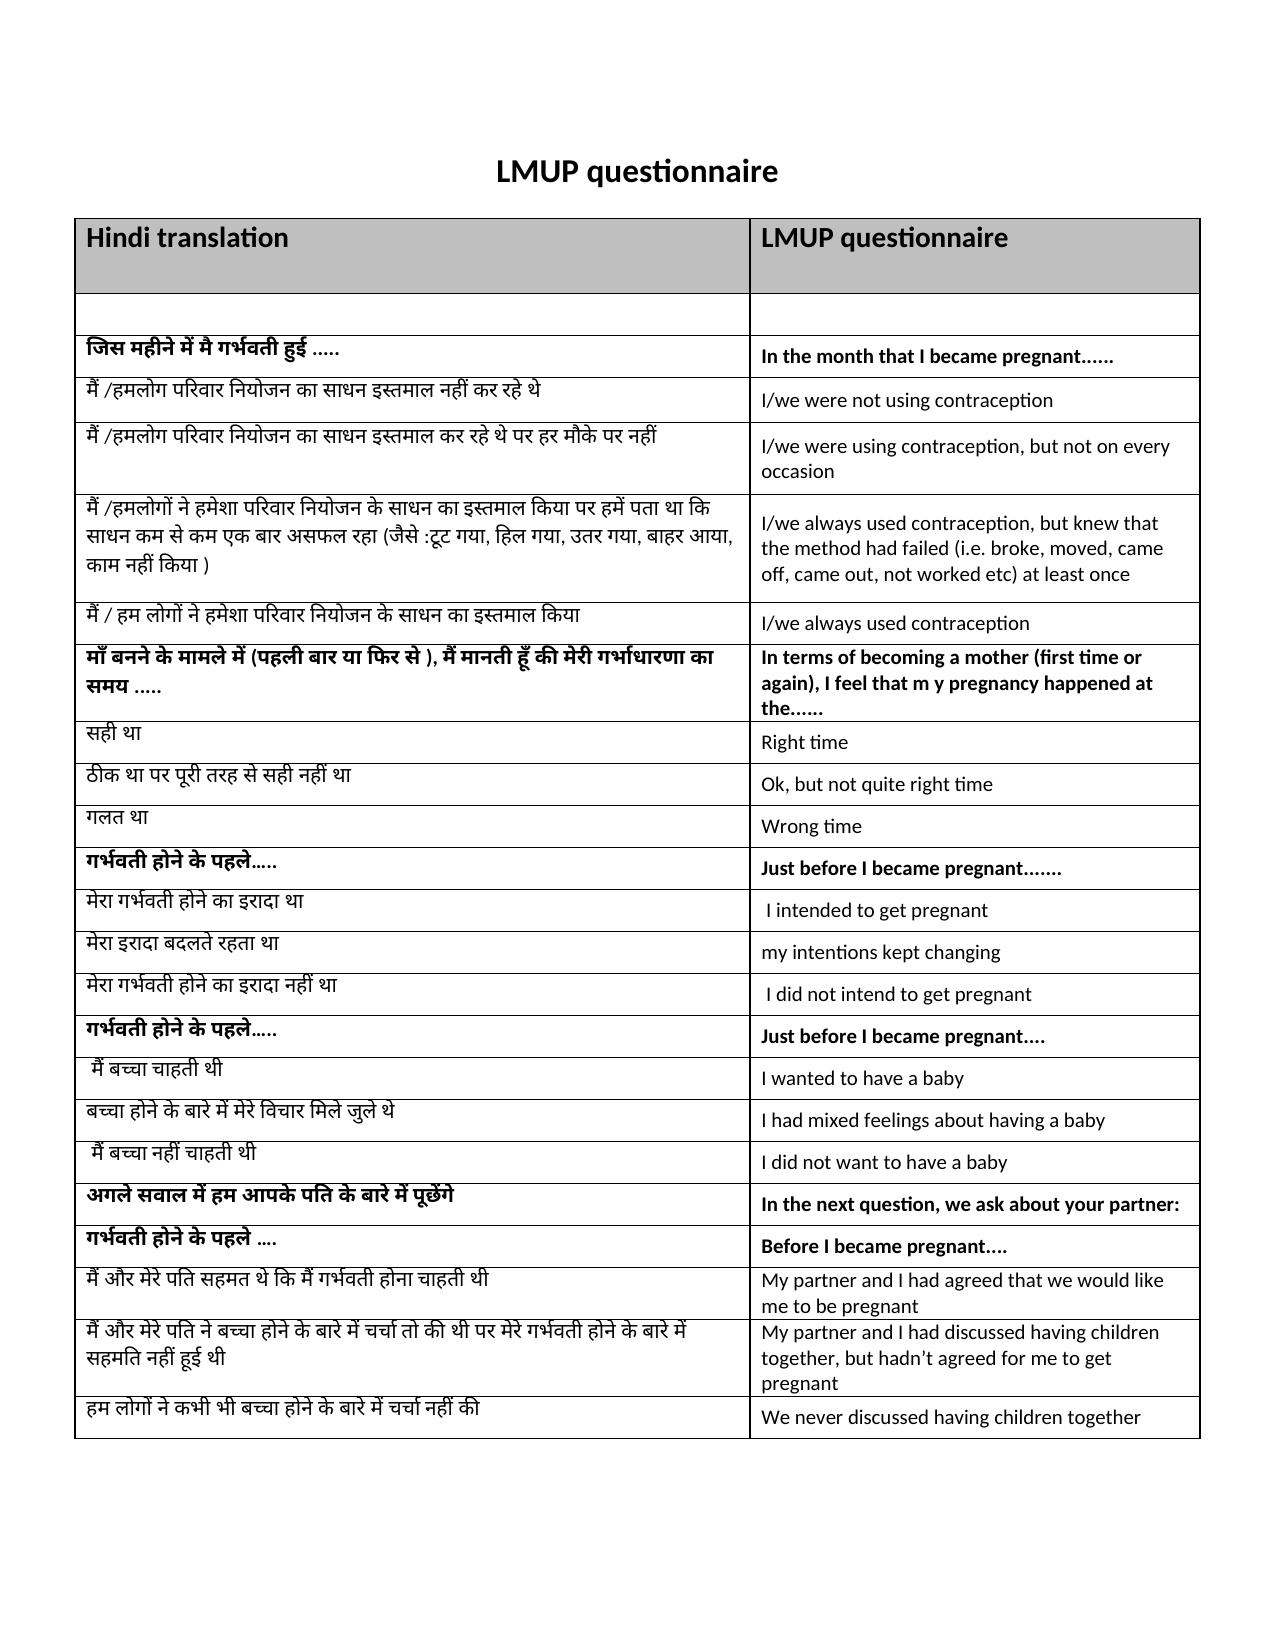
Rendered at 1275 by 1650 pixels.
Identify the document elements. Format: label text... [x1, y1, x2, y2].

table_cell मैं / हम लोगों ने हमेशा परिवार नियोजन के साधन का इस्तमाल किया [76, 603, 749, 643]
table_cell Just before I became pregnant.... [751, 1016, 1199, 1057]
table_cell I/we always used contraception [751, 603, 1199, 643]
table_cell मैं और मेरे पति ने बच्चा होने के बारे में चर्चा तो की थी पर मेरे गर्भवती होने के बारे में सहमति नहीं हूई थी [76, 1320, 749, 1396]
table_cell ठीक था पर पूरी तरह से सही नहीं था [76, 764, 749, 805]
table_cell In terms of becoming a mother (first time or again), I feel that m y pregnancy happened at the...... [751, 645, 1199, 721]
table_cell सही था [76, 722, 749, 763]
table_cell I had mixed feelings about having a baby [751, 1100, 1199, 1141]
text LMUP questionnaire [150, 150, 1125, 191]
table_cell My partner and I had discussed having children together, but hadn’t agreed for me to get pregnant [751, 1320, 1199, 1396]
table_header LMUP questionnaire [751, 219, 1199, 293]
table_cell I/we always used contraception, but knew that the method had failed (i.e. broke, moved, came off, came out, not worked etc) at least once [751, 495, 1199, 602]
table_cell Ok, but not quite right time [751, 764, 1199, 805]
table_cell We never discussed having children together [751, 1397, 1199, 1438]
table_cell जिस महीने में मै गर्भवती हुई ..... [76, 336, 749, 377]
table_cell हम लोगों ने कभी भी बच्चा होने के बारे में चर्चा नहीं की [76, 1397, 749, 1438]
table_cell मेरा इरादा बदलते रहता था [76, 932, 749, 973]
table_cell my intentions kept changing [751, 932, 1199, 973]
table_cell गलत था [76, 806, 749, 847]
table_cell I/we were using contraception, but not on every occasion [751, 423, 1199, 494]
table_cell मैं बच्चा चाहती थी [76, 1058, 749, 1099]
table_cell I did not want to have a baby [751, 1142, 1199, 1183]
table_cell In the next question, we ask about your partner: [751, 1184, 1199, 1224]
table_cell [751, 294, 1199, 334]
table_cell I did not intend to get pregnant [751, 974, 1199, 1015]
table_cell My partner and I had agreed that we would like me to be pregnant [751, 1268, 1199, 1318]
table_cell अगले सवाल में हम आपके पति के बारे में पूछेंगे [76, 1184, 749, 1224]
table_cell मैं बच्चा नहीं चाहती थी [76, 1142, 749, 1183]
table_cell I/we were not using contraception [751, 378, 1199, 422]
table_cell Right time [751, 722, 1199, 763]
table_cell Just before I became pregnant....... [751, 848, 1199, 889]
table_cell I intended to get pregnant [751, 890, 1199, 931]
table_cell मैं और मेरे पति सहमत थे कि मैं गर्भवती होना चाहती थी [76, 1268, 749, 1318]
table_cell I wanted to have a baby [751, 1058, 1199, 1099]
table_cell [76, 294, 749, 334]
table_cell बच्चा होने के बारे में मेरे विचार मिले जुले थे [76, 1100, 749, 1141]
table_cell In the month that I became pregnant...... [751, 336, 1199, 377]
table_header Hindi translation [76, 219, 749, 293]
table_cell माँ बनने के मामले में (पहली बार या फिर से ), मैं मानती हूँ की मेरी गर्भाधारणा का समय ..... [76, 645, 749, 721]
table_cell गर्भवती होने के पहले….. [76, 848, 749, 889]
table_cell मेरा गर्भवती होने का इरादा था [76, 890, 749, 931]
table_cell Before I became pregnant.... [751, 1226, 1199, 1267]
table_cell मैं /हमलोग परिवार नियोजन का साधन इस्तमाल नहीं कर रहे थे [76, 378, 749, 422]
table_cell मैं /हमलोगों ने हमेशा परिवार नियोजन के साधन का इस्तमाल किया पर हमें पता था कि साधन कम से कम एक बार असफल रहा (जैसे :टूट गया, हिल गया, उतर गया, बाहर आया, काम नहीं किया ) [76, 495, 749, 602]
table_cell गर्भवती होने के पहले….. [76, 1016, 749, 1057]
table_cell मेरा गर्भवती होने का इरादा नहीं था [76, 974, 749, 1015]
table_cell मैं /हमलोग परिवार नियोजन का साधन इस्तमाल कर रहे थे पर हर मौके पर नहीं [76, 423, 749, 494]
table_cell गर्भवती होने के पहले …. [76, 1226, 749, 1267]
table_cell Wrong time [751, 806, 1199, 847]
